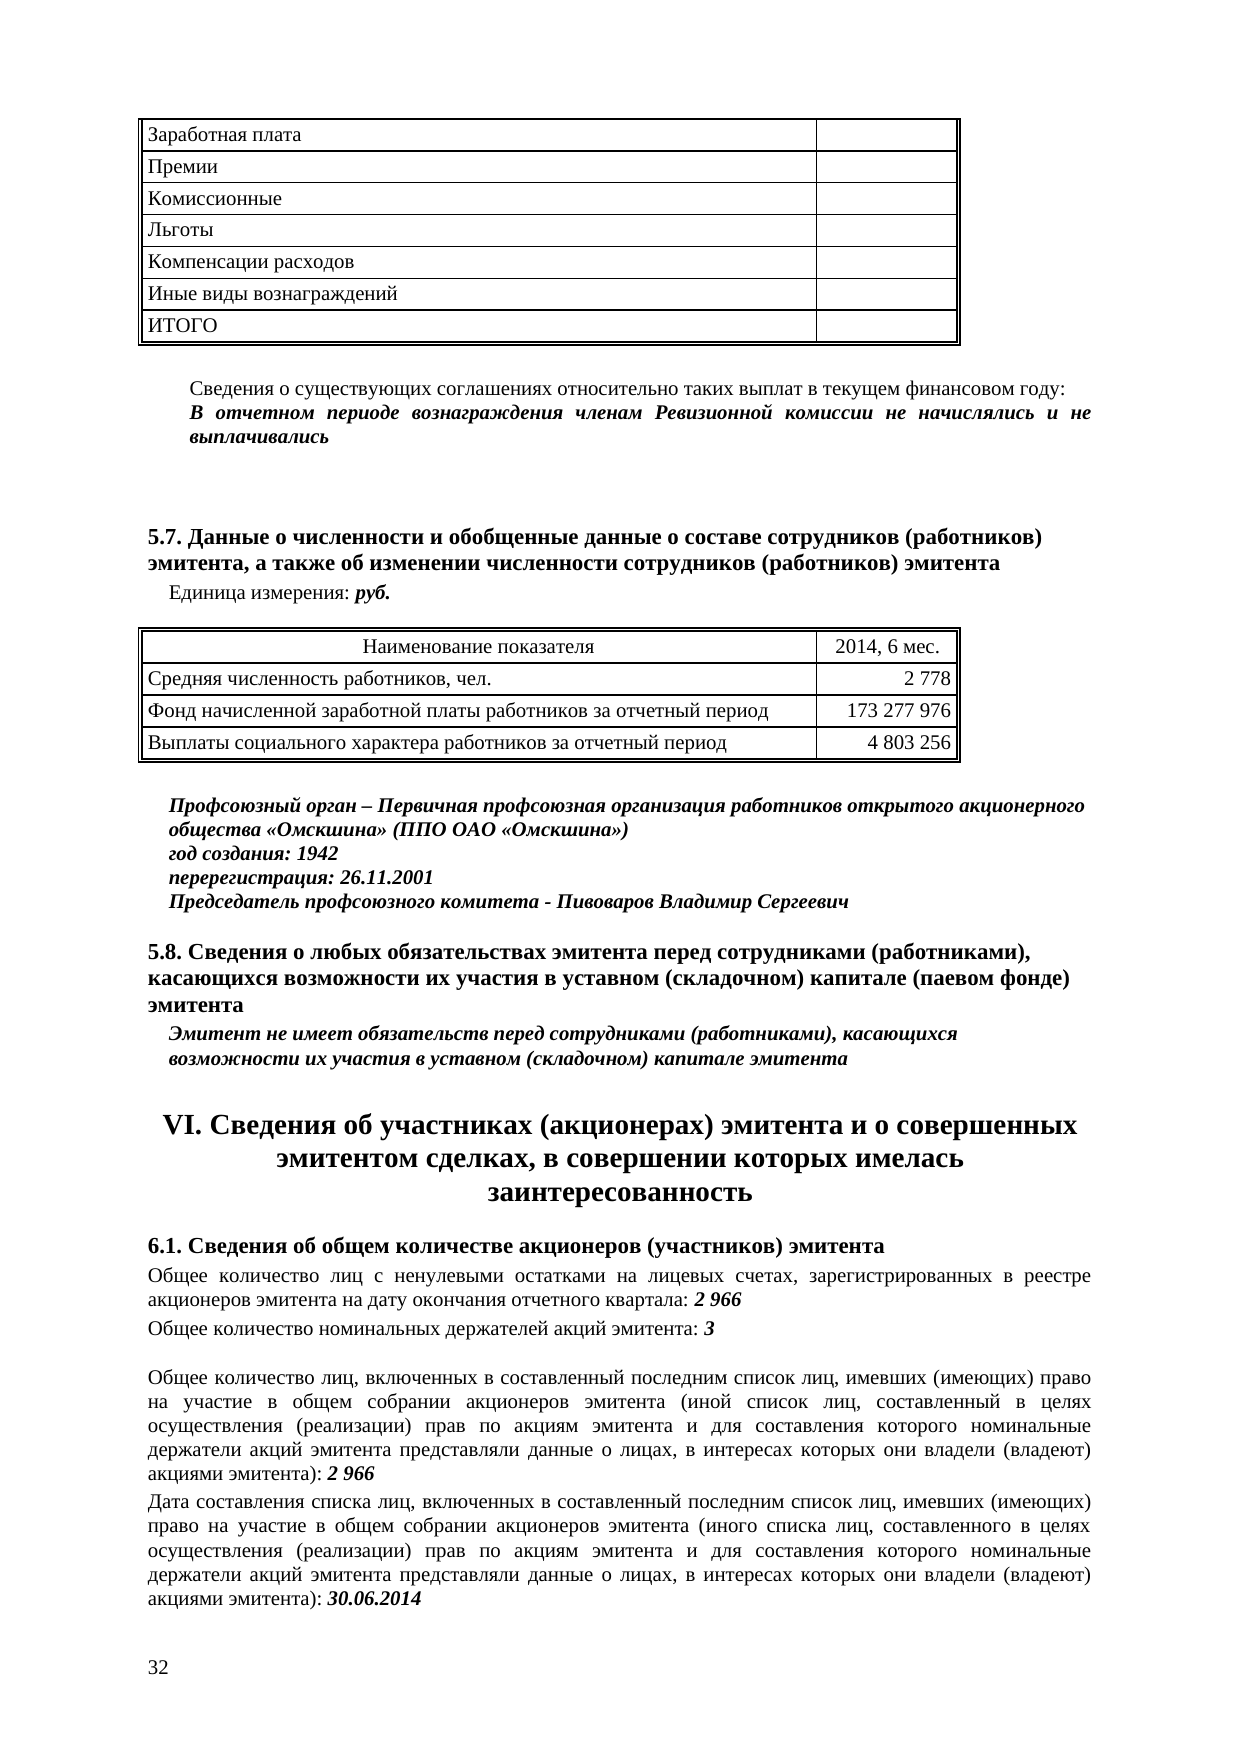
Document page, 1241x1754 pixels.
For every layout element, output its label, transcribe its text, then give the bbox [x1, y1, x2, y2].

table_cell 173 277 976 [817, 696, 956, 726]
table_cell [817, 120, 956, 150]
table_cell Иные виды вознаграждений [143, 279, 816, 309]
table_cell [817, 152, 956, 182]
table_header Наименование показателя [143, 632, 816, 662]
subtitle VI. Сведения об участниках (акционерах) эмитента и о совершенных эмитентом сделках, в совершении которых имелась заинтересованность [148, 1107, 1092, 1208]
text Дата составления списка лиц, включенных в составленный последним список лиц, имевших (имеющих) право на участие в общем собрании акционеров эмитента (иного списка лиц, составленного в целях осуществления (реализации) прав по акциям эмитента и для составления которого номинальные держатели акций эмитента представляли данные о лицах, в интересах которых они владели (владеют) акциями эмитента): 30.06.2014 [148, 1489, 1092, 1610]
table_cell [817, 311, 956, 341]
subtitle 5.7. Данные о численности и обобщенные данные о составе сотрудников (работников) эмитента, а также об изменении численности сотрудников (работников) эмитента [148, 523, 1092, 576]
table_header 2014, 6 мес. [817, 632, 956, 662]
table_cell Компенсации расходов [143, 247, 816, 277]
table_cell [817, 279, 956, 309]
table_cell Заработная плата [143, 120, 816, 150]
text Общее количество номинальных держателей акций эмитента: 3 [148, 1315, 1092, 1339]
table_cell [817, 247, 956, 277]
table_cell 2 778 [817, 664, 956, 694]
table_cell ИТОГО [143, 311, 816, 341]
table_cell Выплаты социального характера работников за отчетный период [143, 728, 816, 758]
text Единица измерения: руб. [168, 580, 1092, 604]
table_cell Средняя численность работников, чел. [143, 664, 816, 694]
subtitle 6.1. Сведения об общем количестве акционеров (участников) эмитента [148, 1233, 1092, 1259]
text Cведения о существующих соглашениях относительно таких выплат в текущем финансовом году: В отчетном периоде вознаграждения членам Ревизионной комиссии не начислялись и не выплачивались [189, 376, 1092, 448]
text Общее количество лиц с ненулевыми остатками на лицевых счетах, зарегистрированных в реестре акционеров эмитента на дату окончания отчетного квартала: 2 966 [148, 1263, 1092, 1311]
text Эмитент не имеет обязательств перед сотрудниками (работниками), касающихся возможности их участия в уставном (складочном) капитале эмитента [168, 1021, 1092, 1069]
subtitle 5.8. Сведения о любых обязательствах эмитента перед сотрудниками (работниками), касающихся возможности их участия в уставном (складочном) капитале (паевом фонде) эмитента [148, 938, 1092, 1017]
table_cell 4 803 256 [817, 728, 956, 758]
text Профсоюзный орган – Первичная профсоюзная организация работников открытого акционерного общества «Омскшина» (ППО ОАО «Омскшина») год создания: 1942 перерегистрация: 26.11.2001 Председатель профсоюзного комитета - Пивоваров Владимир Сергеевич [168, 793, 1092, 913]
text Общее количество лиц, включенных в составленный последним список лиц, имевших (имеющих) право на участие в общем собрании акционеров эмитента (иной список лиц, составленный в целях осуществления (реализации) прав по акциям эмитента и для составления которого номинальные держатели акций эмитента представляли данные о лицах, в интересах которых они владели (владеют) акциями эмитента): 2 966 [148, 1365, 1092, 1485]
table_cell Фонд начисленной заработной платы работников за отчетный период [143, 696, 816, 726]
table_cell [817, 183, 956, 214]
table_cell [817, 215, 956, 246]
table_cell Льготы [143, 215, 816, 246]
table_cell Премии [143, 152, 816, 182]
table_cell Комиссионные [143, 183, 816, 214]
